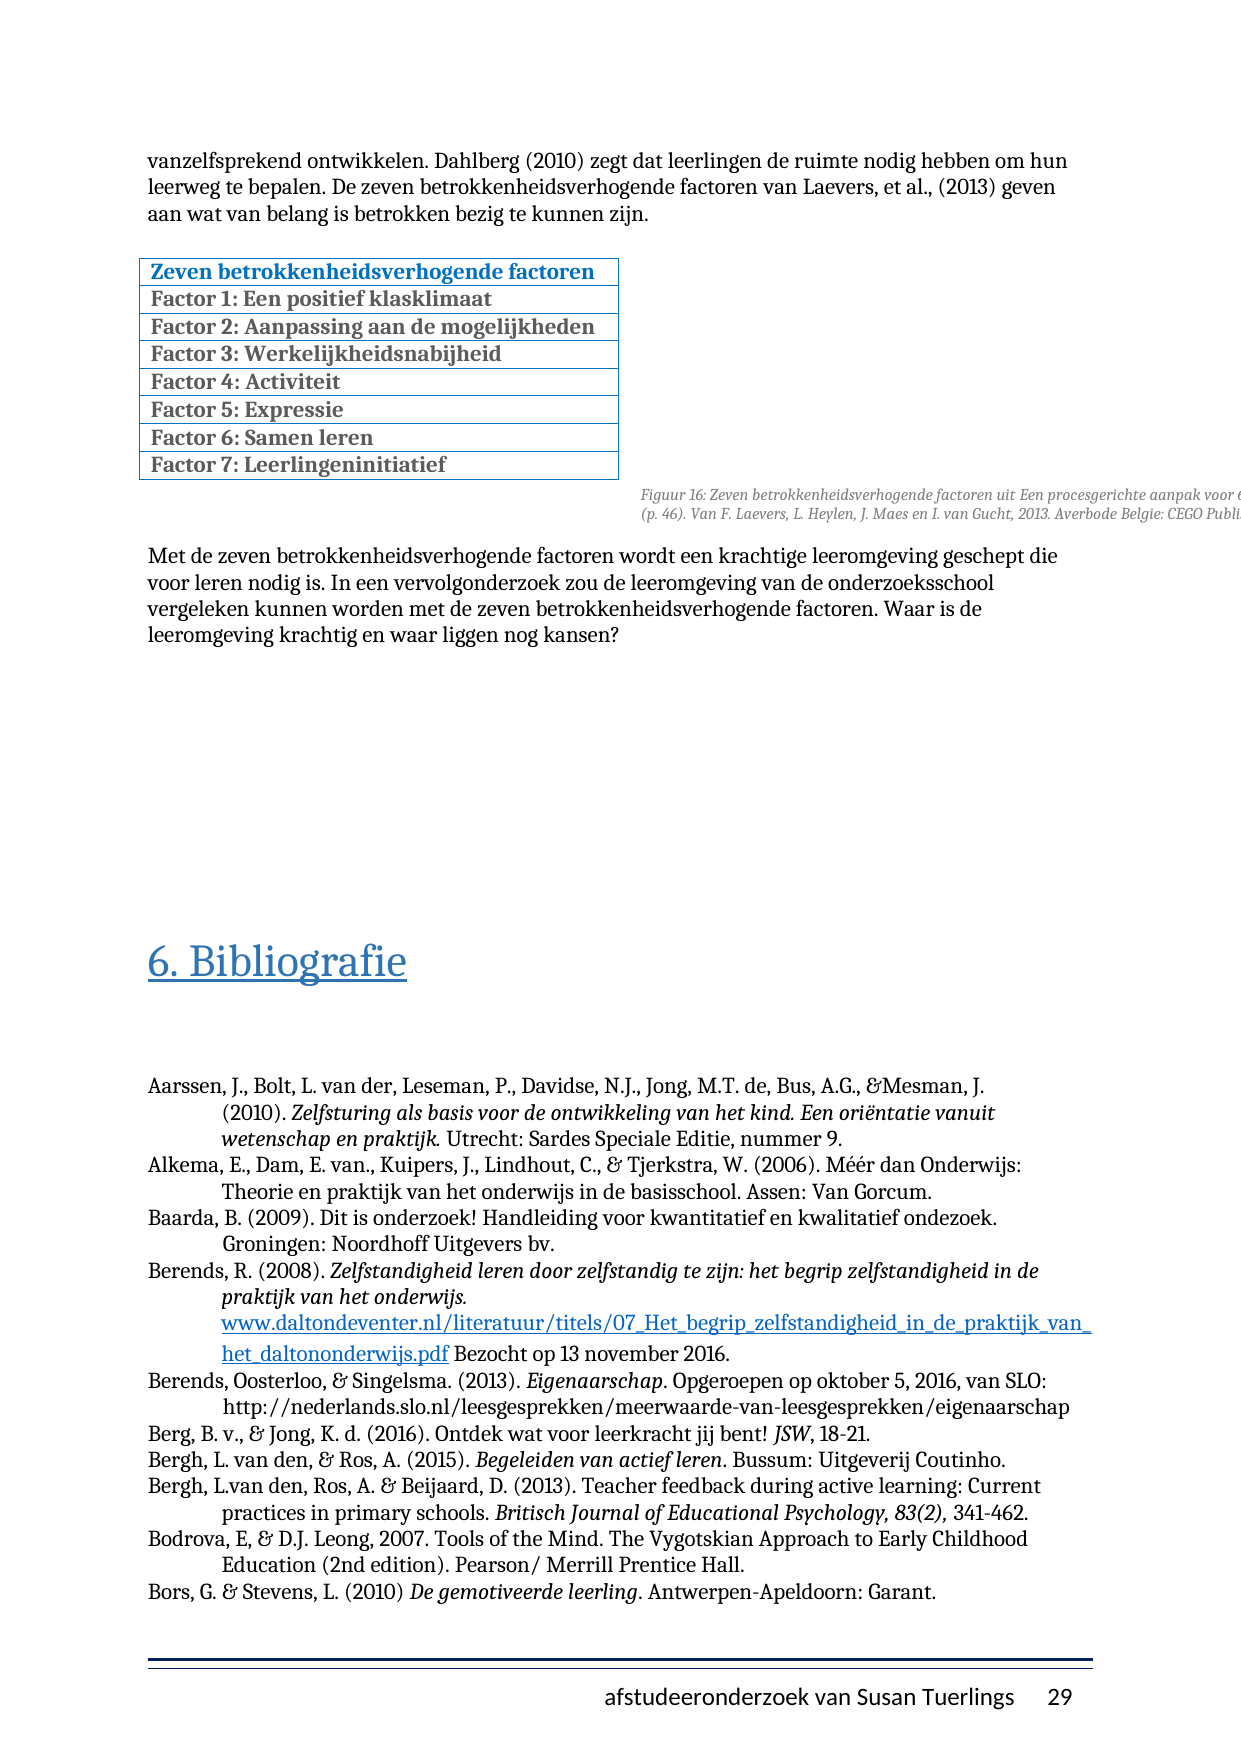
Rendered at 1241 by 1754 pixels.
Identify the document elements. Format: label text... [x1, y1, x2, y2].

table_header Zeven betrokkenheidsverhogende factoren [140, 259, 618, 285]
text Berends, R. (2008). Zelfstandigheid leren door zelfstandig te zijn: het begrip zelfstandigheid in de [148, 1257, 1093, 1284]
text Bergh, L.van den, Ros, A. & Beijaard, D. (2013). Teacher feedback during active learning: Current [148, 1473, 1093, 1499]
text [148, 148, 1093, 227]
text Berg, B. v., & Jong, K. d. (2016). Ontdek wat voor leerkracht jij bent! JSW, 18-21. [148, 1421, 1093, 1447]
text Education (2nd edition). Pearson/ Merrill Prentice Hall. [221, 1552, 1093, 1579]
text Alkema, E., Dam, E. van., Kuipers, J., Lindhout, C., & Tjerkstra, W. (2006). Méér dan Onderwijs: [148, 1152, 1093, 1178]
text praktijk van het onderwijs. www.daltondeventer.nl/literatuur/titels/07_Het_begrip_zelfstandigheid_in_de_praktijk_van_het_daltononderwijs.pdf Bezocht op 13 november 2016. [221, 1284, 1093, 1368]
text Berends, Oosterloo, & Singelsma. (2013). Eigenaarschap. Opgeroepen op oktober 5, 2016, van SLO: http://nederlands.slo.nl/leesgesprekken/meerwaarde-van-leesgesprekken/eigenaarschap [148, 1368, 1093, 1421]
table_cell Factor 7: Leerlingeninitiatief [140, 452, 618, 479]
text Baarda, B. (2009). Dit is onderzoek! Handleiding voor kwantitatief en kwalitatief ondezoek. Groningen: Noordhoff Uitgevers bv. [148, 1205, 1093, 1257]
text Bors, G. & Stevens, L. (2010) De gemotiveerde leerling. Antwerpen-Apeldoorn: Garant. [148, 1579, 1093, 1605]
text Bergh, L. van den, & Ros, A. (2015). Begeleiden van actief leren. Bussum: Uitgeverij Coutinho. [148, 1447, 1093, 1473]
table_cell Factor 5: Expressie [140, 396, 618, 423]
table_cell Factor 4: Activiteit [140, 369, 618, 395]
text (2010). Zelfsturing als basis voor de ontwikkeling van het kind. Een oriëntatie vanuit wetenschap en praktijk. Utrecht: Sardes Speciale Editie, nummer 9. [221, 1099, 1093, 1152]
text Met de zeven betrokkenheidsverhogende factoren wordt een krachtige leeromgeving geschept die voor leren nodig is. In een vervolgonderzoek zou de leeromgeving van de onderzoeksschool vergeleken kunnen worden met de zeven betrokkenheidsverhogende factoren. Waar is de leeromgeving krachtig en waar liggen nog kansen? [148, 543, 1093, 648]
text Bodrova, E, & D.J. Leong, 2007. Tools of the Mind. The Vygotskian Approach to Early Childhood [148, 1526, 1093, 1552]
table_cell Factor 1: Een positief klasklimaat [140, 286, 618, 313]
text Aarssen, J., Bolt, L. van der, Leseman, P., Davidse, N.J., Jong, M.T. de, Bus, A.G., &Mesman, J. [148, 1073, 1093, 1099]
text practices in primary schools. Britisch Journal of Educational Psychology, 83(2), 341-462. [148, 1499, 1093, 1526]
table_cell Factor 6: Samen leren [140, 424, 618, 451]
text Theorie en praktijk van het onderwijs in de basisschool. Assen: Van Gorcum. [148, 1178, 1093, 1205]
table_cell Factor 2: Aanpassing aan de mogelijkheden [140, 314, 618, 340]
table_cell Factor 3: Werkelijkheidsnabijheid [140, 341, 618, 368]
